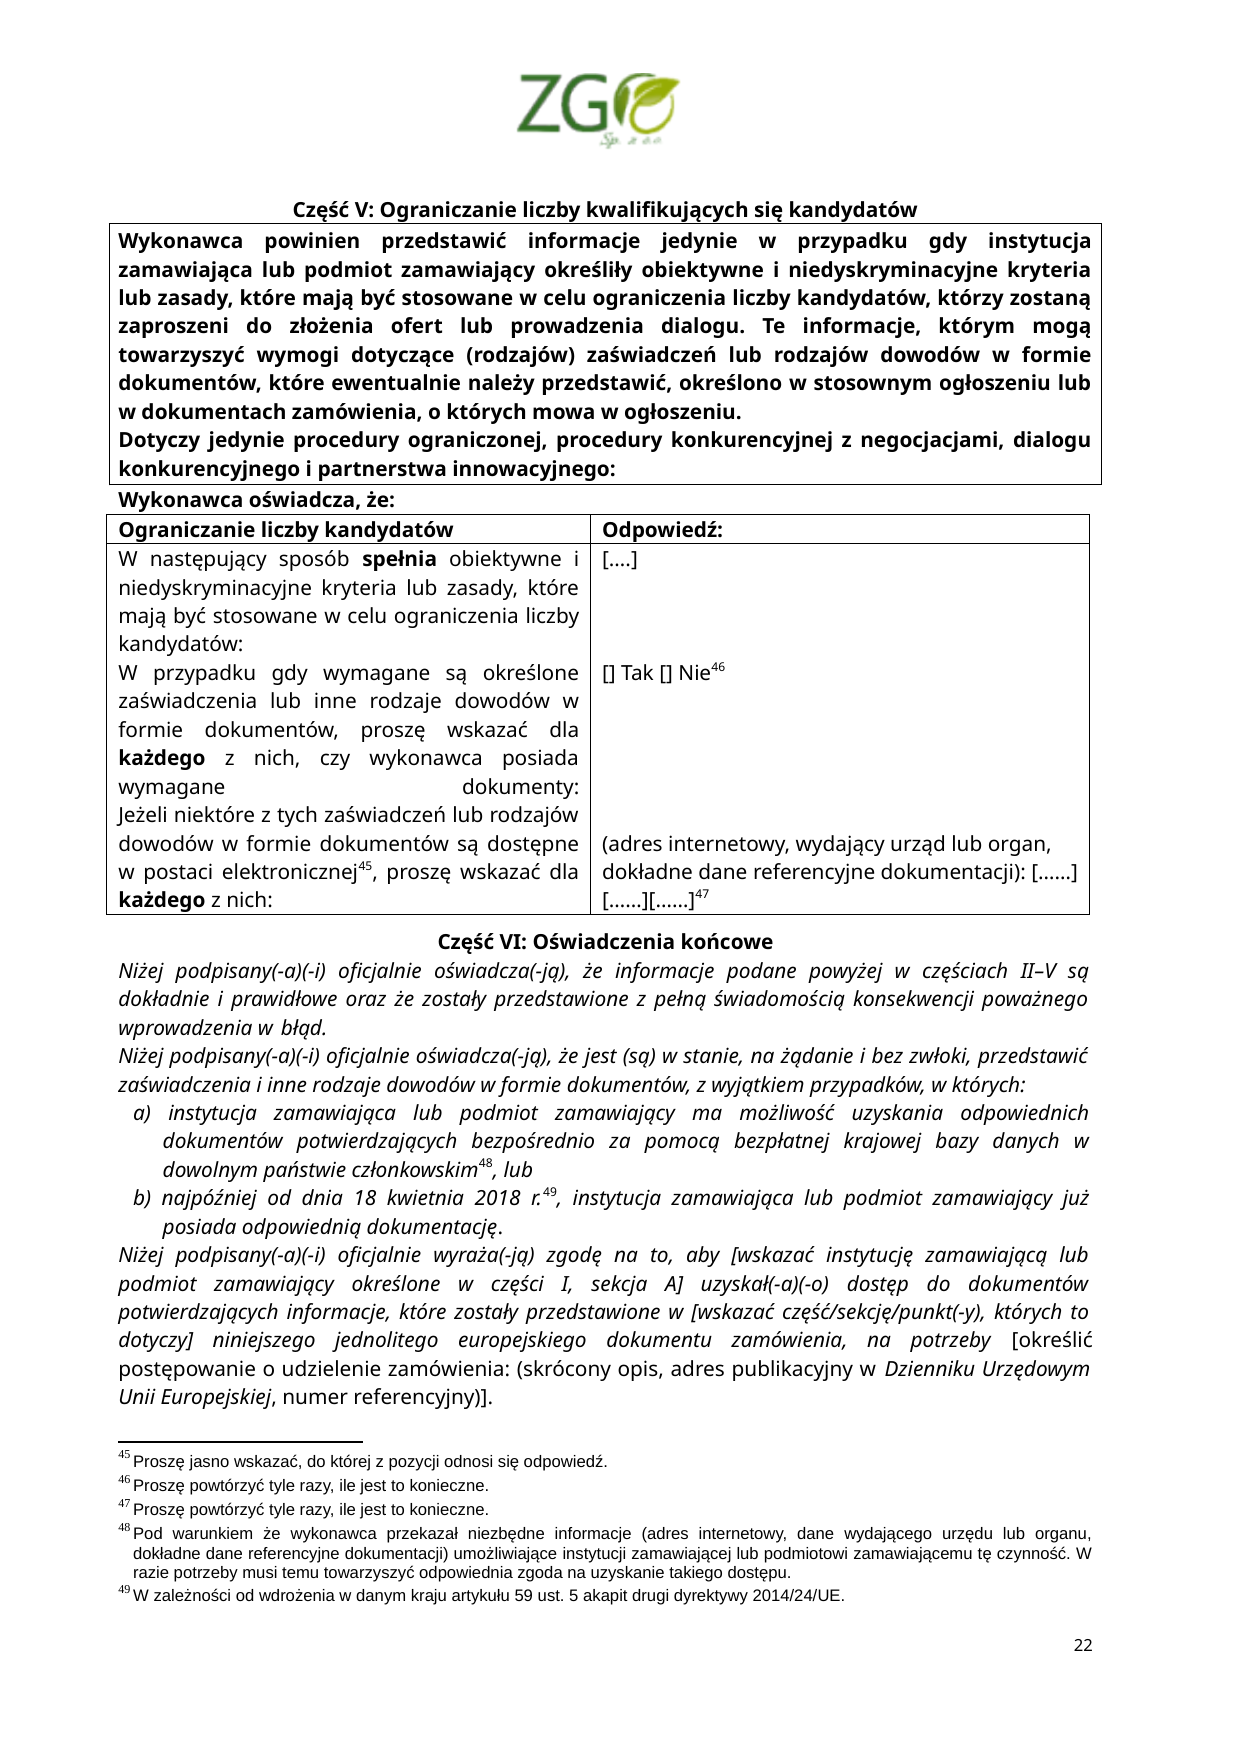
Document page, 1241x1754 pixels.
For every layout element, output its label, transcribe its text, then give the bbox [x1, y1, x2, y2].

text Wykonawca oświadcza, że: [118, 485, 1092, 514]
picture [511, 73, 699, 154]
table_header Ograniczanie liczby kandydatów [107, 515, 590, 543]
title Część VI: Oświadczenia końcowe [118, 927, 1092, 956]
table_header Odpowiedź: [591, 515, 1089, 543]
text Niżej podpisany(-a)(-i) oficjalnie oświadcza(-ją), że jest (są) w stanie, na żądanie i bez zwłoki, przedstawić zaświadczenia i inne rodzaje dowodów w formie dokumentów, z wyjątkiem przypadków, w których: [118, 1041, 1092, 1098]
title Część V: Ograniczanie liczby kwalifikujących się kandydatów [118, 195, 1092, 223]
text b) najpóźniej od dnia 18 kwietnia 2018 r., instytucja zamawiająca lub podmiot zamawiający już posiada odpowiednią dokumentację. [133, 1183, 1092, 1240]
table_cell W następujący sposób spełnia obiektywne i niedyskryminacyjne kryteria lub zasady, które mają być stosowane w celu ograniczenia liczby kandydatów: W przypadku gdy wymagane są określone zaświadczenia lub inne rodzaje dowodów w formie dokumentów, proszę wskazać dla każdego z nich, czy wykonawca posiada wymagane dokumenty: Jeżeli niektóre z tych zaświadczeń lub rodzajów dowodów w formie dokumentów są dostępne w postaci elektronicznej, proszę wskazać dla każdego z nich: [107, 544, 590, 914]
text a) instytucja zamawiająca lub podmiot zamawiający ma możliwość uzyskania odpowiednich dokumentów potwierdzających bezpośrednio za pomocą bezpłatnej krajowej bazy danych w dowolnym państwie członkowskim, lub [133, 1098, 1092, 1183]
text Niżej podpisany(-a)(-i) oficjalnie oświadcza(-ją), że informacje podane powyżej w częściach II–V są dokładnie i prawidłowe oraz że zostały przedstawione z pełną świadomością konsekwencji poważnego wprowadzenia w błąd. [118, 956, 1092, 1041]
table_cell [….] [] Tak [] Nie (adres internetowy, wydający urząd lub organ, dokładne dane referencyjne dokumentacji): [……][……][……] [591, 544, 1089, 914]
text Wykonawca powinien przedstawić informacje jedynie w przypadku gdy instytucja zamawiająca lub podmiot zamawiający określiły obiektywne i niedyskryminacyjne kryteria lub zasady, które mają być stosowane w celu ograniczenia liczby kandydatów, którzy zostaną zaproszeni do złożenia ofert lub prowadzenia dialogu. Te informacje, którym mogą towarzyszyć wymogi dotyczące (rodzajów) zaświadczeń lub rodzajów dowodów w formie dokumentów, które ewentualnie należy przedstawić, określono w stosownym ogłoszeniu lub w dokumentach zamówienia, o których mowa w ogłoszeniu. [110, 224, 1101, 422]
text Niżej podpisany(-a)(-i) oficjalnie wyraża(-ją) zgodę na to, aby [wskazać instytucję zamawiającą lub podmiot zamawiający określone w części I, sekcja A] uzyskał(-a)(-o) dostęp do dokumentów potwierdzających informacje, które zostały przedstawione w [wskazać część/sekcję/punkt(-y), których to dotyczy] niniejszego jednolitego europejskiego dokumentu zamówienia, na potrzeby [określić postępowanie o udzielenie zamówienia: (skrócony opis, adres publikacyjny w Dzienniku Urzędowym Unii Europejskiej, numer referencyjny)]. [118, 1240, 1092, 1411]
text Dotyczy jedynie procedury ograniczonej, procedury konkurencyjnej z negocjacjami, dialogu konkurencyjnego i partnerstwa innowacyjnego: [110, 422, 1101, 484]
